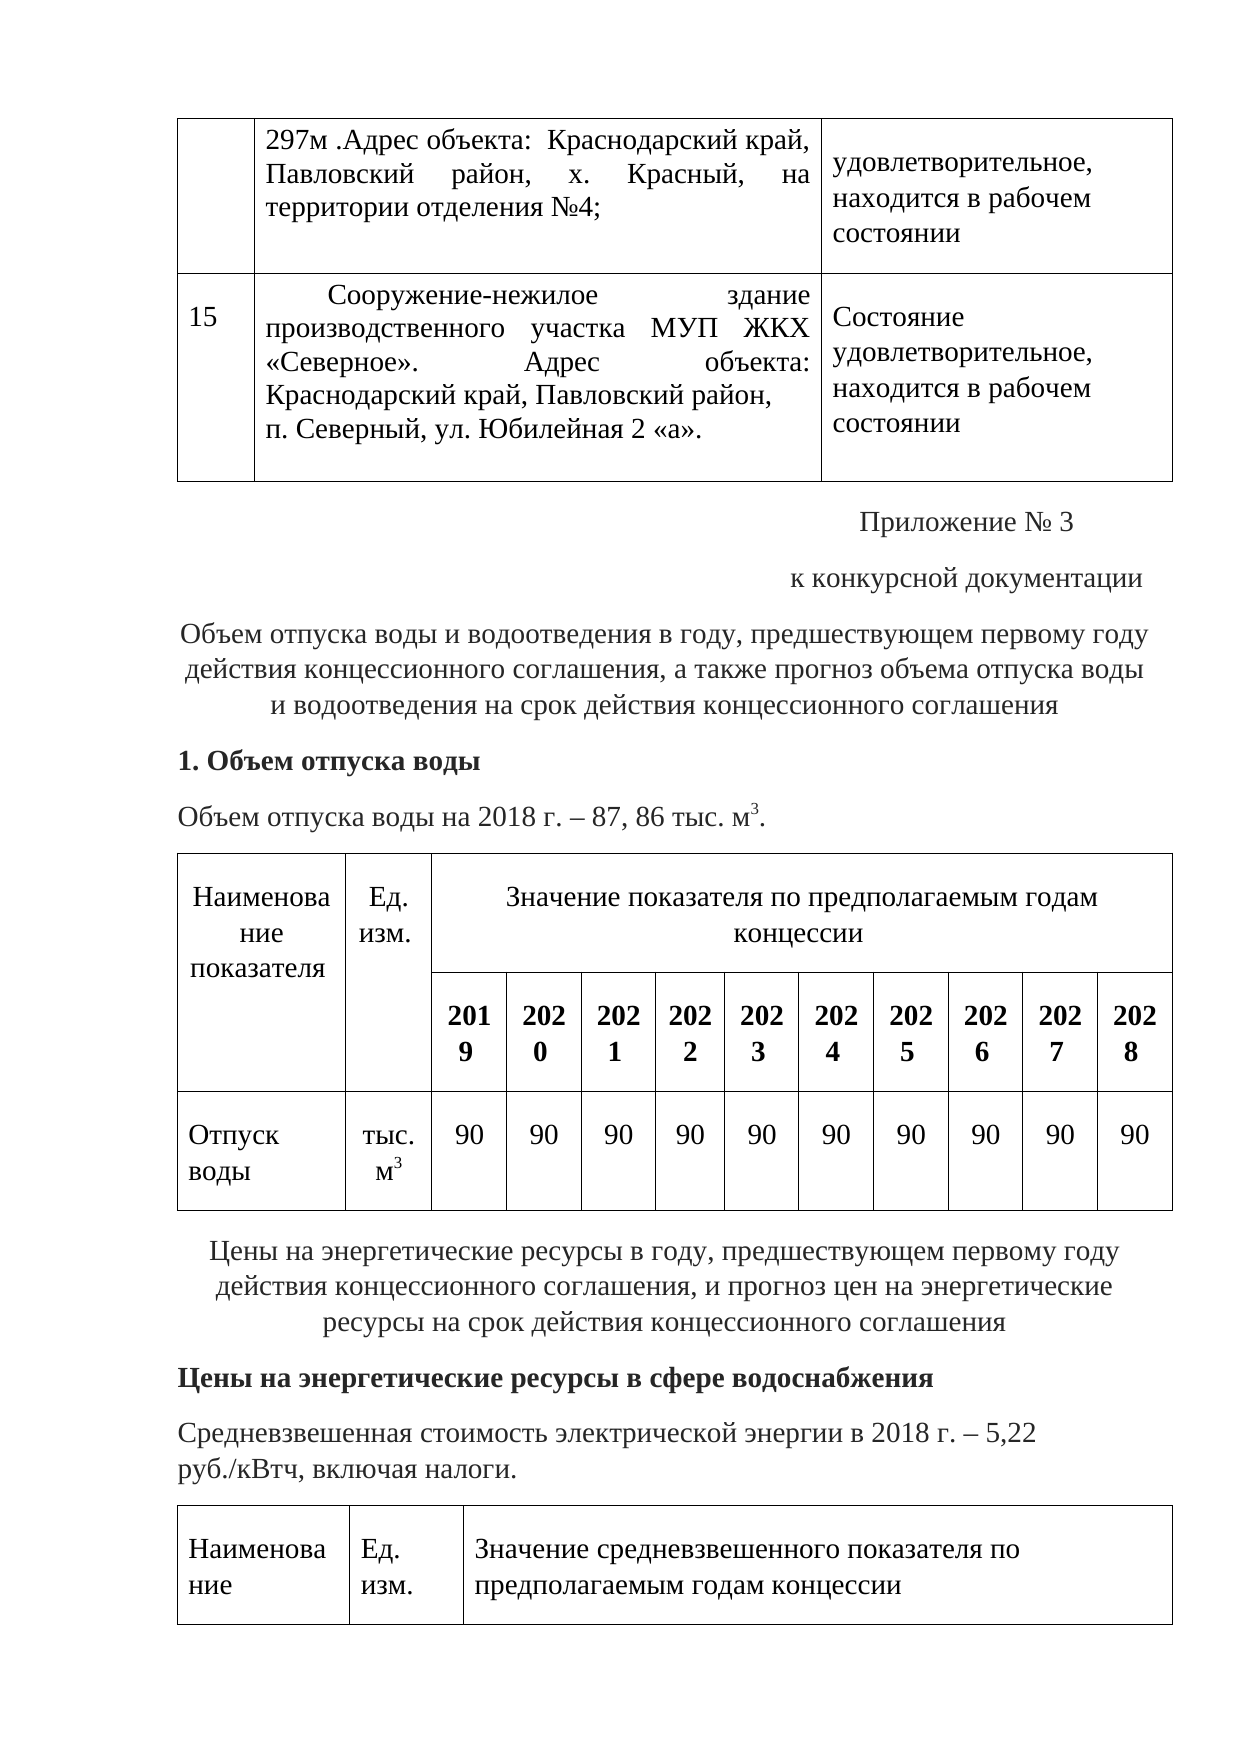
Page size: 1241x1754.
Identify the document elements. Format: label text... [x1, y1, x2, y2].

table_cell 90 [1023, 1092, 1097, 1209]
table_header Значение показателя по предполагаемым годам концессии [432, 854, 1172, 972]
table_cell Сооружение-нежилое здание производственного участка МУП ЖКХ «Северное». Адрес объекта: Краснодарский край, Павловский район, п. Северный, ул. Юбилейная 2 «а». [255, 274, 821, 481]
text Объем отпуска воды на 2018 г. – 87, 86 тыс. м3. [177, 797, 1152, 832]
text к конкурсной документации [781, 558, 1152, 594]
table_cell Состояние удовлетворительное, находится в рабочем состоянии [822, 274, 1172, 481]
table_cell 2025 [874, 973, 948, 1091]
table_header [178, 1506, 349, 1624]
table_header Ед. изм. [346, 854, 431, 1091]
table_header Ед. изм. [350, 1506, 463, 1624]
text Цены на энергетические ресурсы в сфере водоснабжения [177, 1358, 1152, 1393]
table_cell 90 [432, 1092, 506, 1209]
table_cell 2023 [725, 973, 798, 1091]
table_cell 90 [507, 1092, 581, 1209]
table_cell 2021 [582, 973, 655, 1091]
table_cell 2019 [432, 973, 506, 1091]
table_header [464, 1506, 1172, 1624]
table_header Наименование показателя [178, 854, 345, 1091]
table_cell 2024 [799, 973, 873, 1091]
table_cell 90 [725, 1092, 798, 1209]
text Средневзвешенная стоимость электрической энергии в 2018 г. – 5,22 руб./кВтч, включая налоги. [177, 1414, 1152, 1485]
table_cell 90 [799, 1092, 873, 1209]
table_cell Отпуск воды [178, 1092, 345, 1209]
table_cell 90 [582, 1092, 655, 1209]
table_cell 90 [1098, 1092, 1172, 1209]
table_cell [822, 119, 1172, 273]
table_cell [255, 119, 821, 273]
text Цены на энергетические ресурсы в году, предшествующем первому году действия концессионного соглашения, и прогноз цен на энергетические ресурсы на срок действия концессионного соглашения [177, 1231, 1152, 1337]
table_cell 90 [874, 1092, 948, 1209]
table_cell 15 [178, 274, 254, 481]
table_cell 2028 [1098, 973, 1172, 1091]
table_cell 14 [178, 119, 254, 273]
table_cell 2027 [1023, 973, 1097, 1091]
table_cell тыс.м3 [346, 1092, 431, 1209]
text Объем отпуска воды и водоотведения в году, предшествующем первому году действия концессионного соглашения, а также прогноз объема отпуска воды и водоотведения на срок действия концессионного соглашения [177, 614, 1152, 721]
text Приложение № 3 [781, 502, 1152, 538]
table_cell 2026 [949, 973, 1022, 1091]
table_cell 90 [656, 1092, 724, 1209]
table_cell 2020 [507, 973, 581, 1091]
text 1. Объем отпуска воды [177, 741, 1152, 777]
table_cell 90 [949, 1092, 1022, 1209]
table_cell 2022 [656, 973, 724, 1091]
